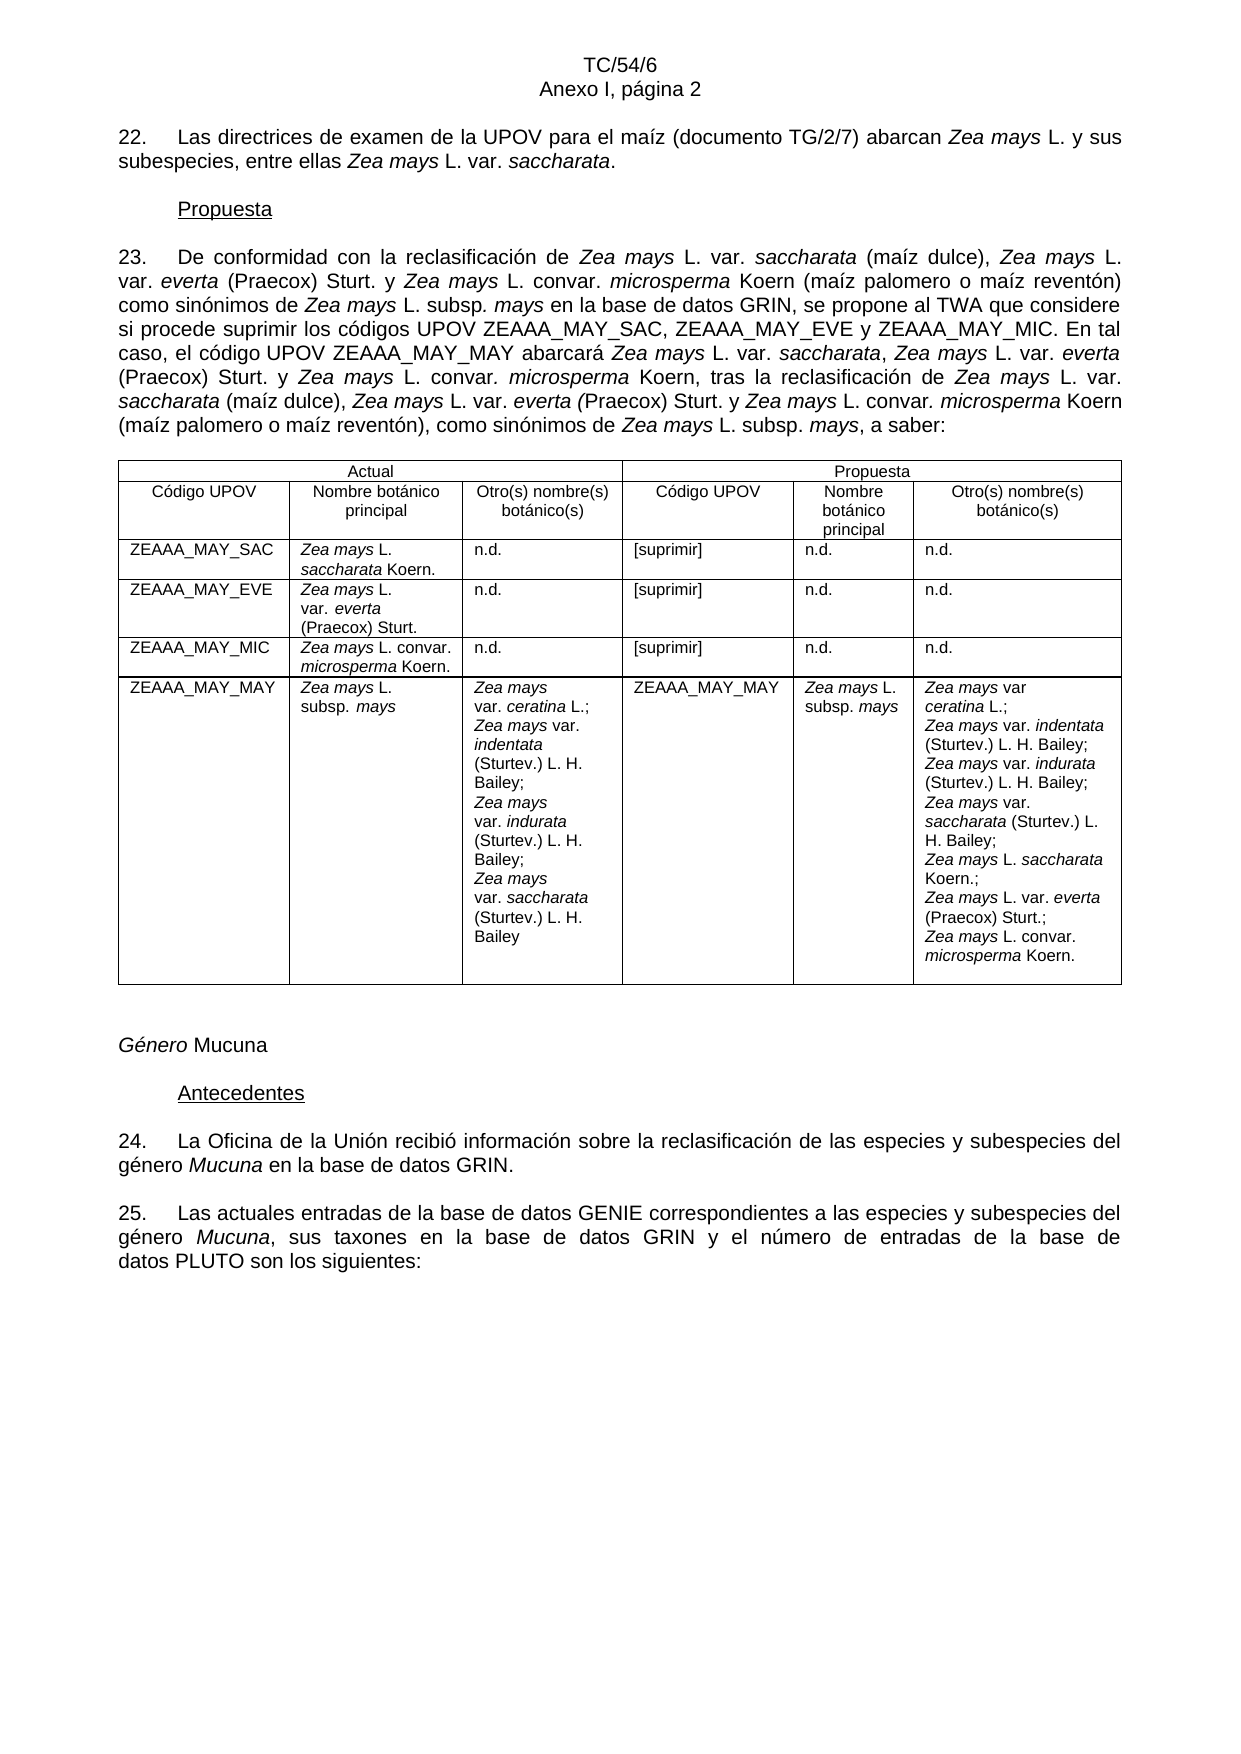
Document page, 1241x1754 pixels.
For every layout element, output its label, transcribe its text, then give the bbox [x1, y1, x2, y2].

text Antecedentes [177, 1081, 1122, 1105]
text 23. De conformidad con la reclasificación de Zea mays L. var. saccharata (maíz dulce), Zea mays L. var. everta (Praecox) Sturt. y Zea mays L. convar. microsperma Koern (maíz palomero o maíz reventón) como sinónimos de Zea mays L. subsp. mays en la base de datos GRIN, se propone al TWA que considere si procede suprimir los códigos UPOV ZEAAA_MAY_SAC, ZEAAA_MAY_EVE y ZEAAA_MAY_MIC. En tal caso, el código UPOV ZEAAA_MAY_MAY abarcará Zea mays L. var. saccharata, Zea mays L. var. everta (Praecox) Sturt. y Zea mays L. convar. microsperma Koern, tras la reclasificación de Zea mays L. var. saccharata (maíz dulce), Zea mays L. var. everta (Praecox) Sturt. y Zea mays L. convar. microsperma Koern (maíz palomero o maíz reventón), como sinónimos de Zea mays L. subsp. mays, a saber: [118, 245, 1122, 436]
table_cell n.d. [463, 540, 622, 578]
table_cell Otro(s) nombre(s) botánico(s) [914, 482, 1121, 539]
table_cell n.d. [914, 638, 1121, 676]
table_cell Zea mays L. subsp. mays [290, 678, 462, 984]
text 25. Las actuales entradas de la base de datos GENIE correspondientes a las especies y subespecies del género Mucuna, sus taxones en la base de datos GRIN y el número de entradas de la base de datos PLUTO son los siguientes: [118, 1201, 1122, 1273]
text 22. Las directrices de examen de la UPOV para el maíz (documento TG/2/7) abarcan Zea mays L. y sus subespecies, entre ellas Zea mays L. var. saccharata. [118, 125, 1122, 173]
table_cell [suprimir] [623, 580, 793, 637]
text Género Mucuna [118, 1033, 1122, 1057]
table_cell n.d. [463, 638, 622, 676]
table_cell Zea mays var ceratina L.; Zea mays var. indentata (Sturtev.) L. H. Bailey; Zea mays var. indurata (Sturtev.) L. H. Bailey; Zea mays var. saccharata (Sturtev.) L. H. Bailey; Zea mays L. saccharata Koern.; Zea mays L. var. everta (Praecox) Sturt.; Zea mays L. convar. microsperma Koern. [914, 678, 1121, 984]
table_cell Zea mays L. var. everta (Praecox) Sturt. [290, 580, 462, 637]
table_cell Zea mays L. subsp. mays [794, 678, 913, 984]
table_cell n.d. [794, 580, 913, 637]
table_cell ZEAAA_MAY_MAY [623, 678, 793, 984]
table_cell n.d. [914, 580, 1121, 637]
table_header Propuesta [623, 461, 1121, 481]
text 24. La Oficina de la Unión recibió información sobre la reclasificación de las especies y subespecies del género Mucuna en la base de datos GRIN. [118, 1129, 1122, 1177]
table_cell Zea mays var. ceratina L.; Zea mays var. indentata (Sturtev.) L. H. Bailey; Zea mays var. indurata (Sturtev.) L. H. Bailey; Zea mays var. saccharata (Sturtev.) L. H. Bailey [463, 678, 622, 984]
table_cell ZEAAA_MAY_EVE [119, 580, 289, 637]
table_cell n.d. [794, 638, 913, 676]
table_cell Nombre botánico principal [794, 482, 913, 539]
text Propuesta [177, 197, 1122, 221]
table_cell Zea mays L. saccharata Koern. [290, 540, 462, 578]
table_header Actual [119, 461, 622, 481]
table_cell Otro(s) nombre(s) botánico(s) [463, 482, 622, 539]
table_cell n.d. [463, 580, 622, 637]
table_cell [suprimir] [623, 638, 793, 676]
table_cell Zea mays L. convar. microsperma Koern. [290, 638, 462, 676]
table_cell Nombre botánico principal [290, 482, 462, 539]
table_cell n.d. [914, 540, 1121, 578]
table_cell [suprimir] [623, 540, 793, 578]
table_cell ZEAAA_MAY_SAC [119, 540, 289, 578]
table_cell ZEAAA_MAY_MIC [119, 638, 289, 676]
table_cell Código UPOV [623, 482, 793, 539]
table_cell ZEAAA_MAY_MAY [119, 678, 289, 984]
table_cell Código UPOV [119, 482, 289, 539]
table_cell n.d. [794, 540, 913, 578]
